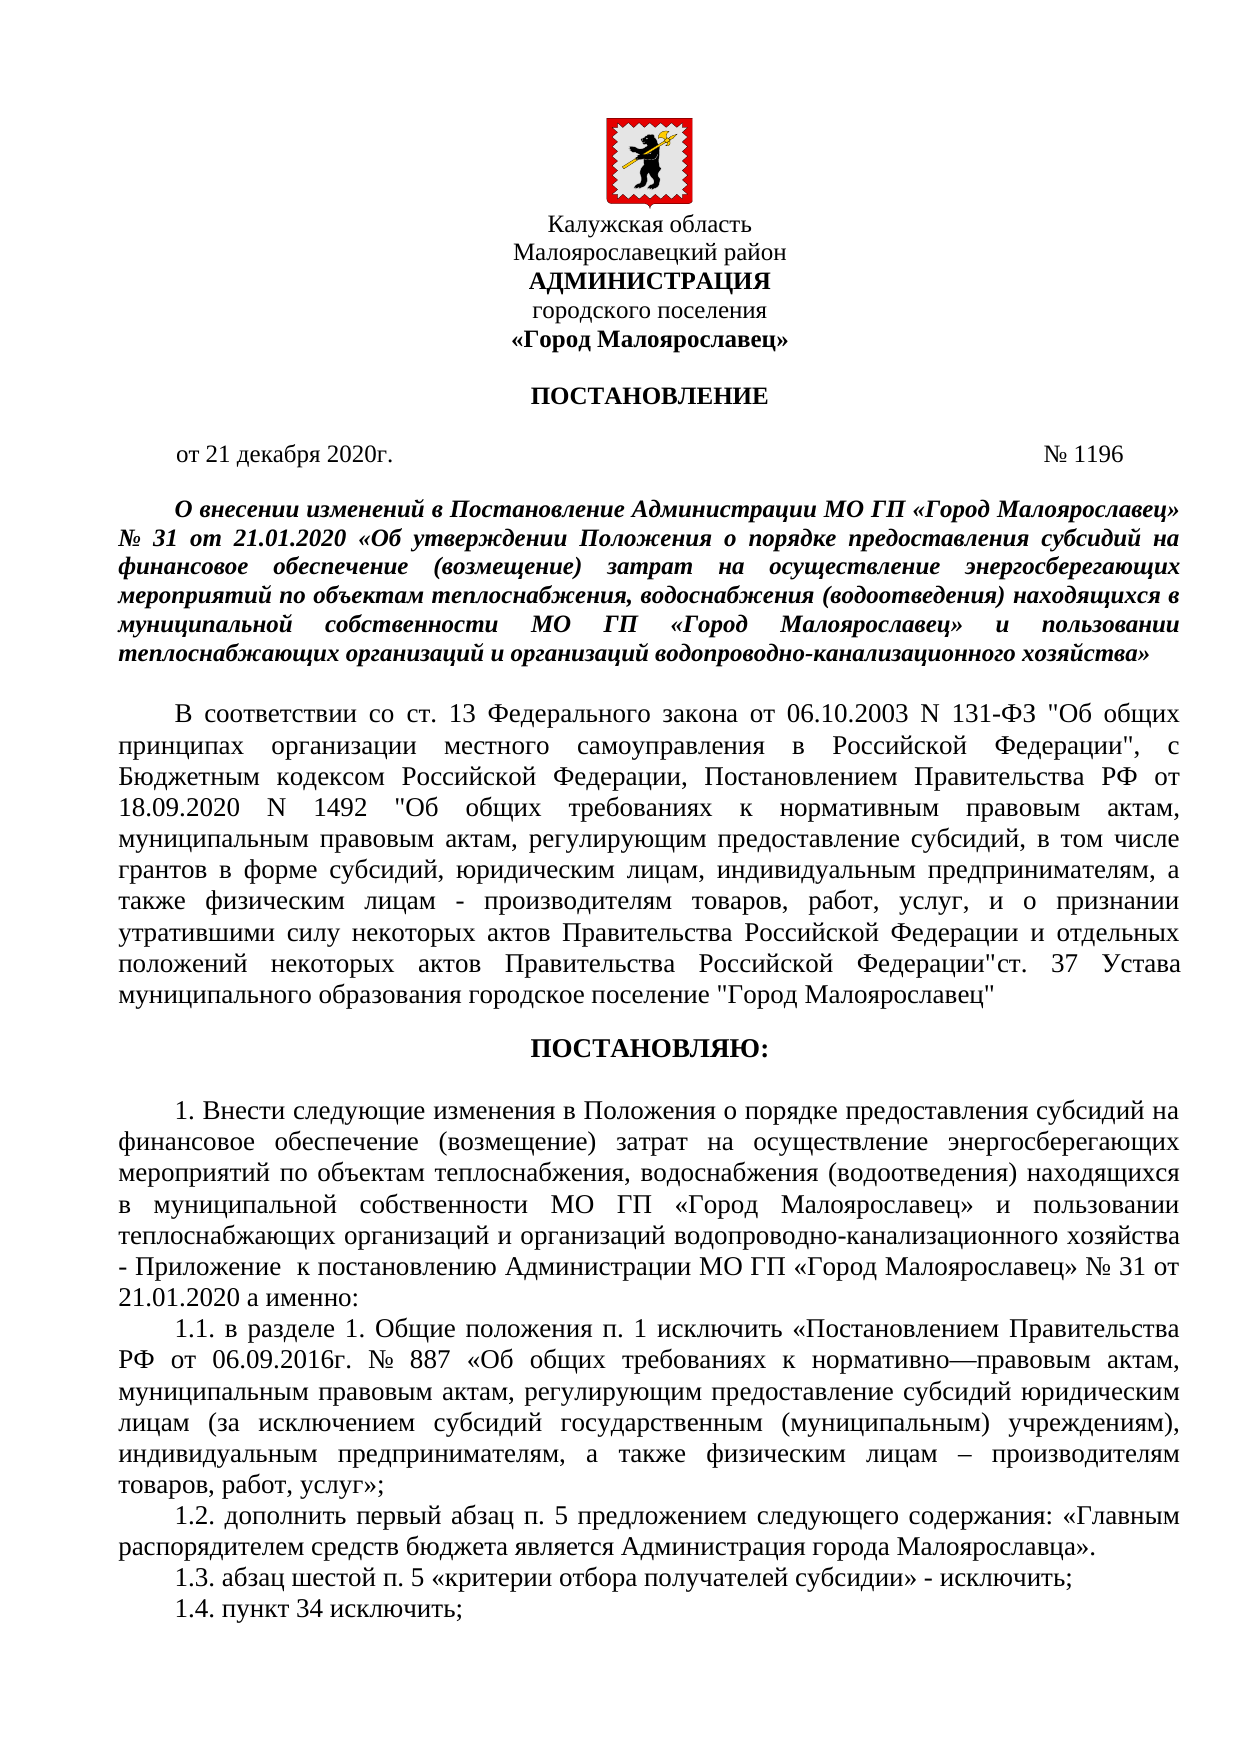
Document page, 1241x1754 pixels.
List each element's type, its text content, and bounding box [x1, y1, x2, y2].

text Калужская область [118, 209, 1181, 237]
text 1.1. в разделе 1. Общие положения п. 1 исключить «Постановлением Правительства РФ от 06.09.2016г. № 887 «Об общих требованиях к нормативно—правовым актам, муниципальным правовым актам, регулирующим предоставление субсидий юридическим лицам (за исключением субсидий государственным (муниципальным) учреждениям), индивидуальным предпринимателям, а также физическим лицам – производителям товаров, работ, услуг»; [118, 1312, 1181, 1499]
text Малоярославецкий район [118, 237, 1181, 266]
text 1.4. пункт 34 исключить; [118, 1593, 1181, 1624]
text от 21 декабря 2020г. № 1196 [118, 439, 1181, 467]
text городского поселения [118, 295, 1181, 324]
text В соответствии со ст. 13 Федерального закона от 06.10.2003 N 131-ФЗ "Об общих принципах организации местного самоуправления в Российской Федерации", с Бюджетным кодексом Российской Федерации, Постановлением Правительства РФ от 18.09.2020 N 1492 "Об общих требованиях к нормативным правовым актам, муниципальным правовым актам, регулирующим предоставление субсидий, в том числе грантов в форме субсидий, юридическим лицам, индивидуальным предпринимателям, а также физическим лицам - производителям товаров, работ, услуг, и о признании утратившими силу некоторых актов Правительства Российской Федерации и отдельных положений некоторых актов Правительства Российской Федерации"ст. 37 Устава муниципального образования городское поселение "Город Малоярославец" [118, 698, 1181, 1009]
text 1.3. абзац шестой п. 5 «критерии отбора получателей субсидии» - исключить; [118, 1561, 1181, 1593]
text 1.2. дополнить первый абзац п. 5 предложением следующего содержания: «Главным распорядителем средств бюджета является Администрация города Малоярославца». [118, 1499, 1181, 1561]
text ПОСТАНОВЛЕНИЕ [118, 381, 1181, 410]
subtitle «Город Малоярославец» [118, 324, 1181, 352]
text О внесении изменений в Постановление Администрации МО ГП «Город Малоярославец» № 31 от 21.01.2020 «Об утверждении Положения о порядке предоставления субсидий на финансовое обеспечение (возмещение) затрат на осуществление энергосберегающих мероприятий по объектам теплоснабжения, водоснабжения (водоотведения) находящихся в муниципальной собственности МО ГП «Город Малоярославец» и пользовании теплоснабжающих организаций и организаций водопроводно-канализационного хозяйства» [118, 494, 1181, 666]
text 1. Внести следующие изменения в Положения о порядке предоставления субсидий на финансовое обеспечение (возмещение) затрат на осуществление энергосберегающих мероприятий по объектам теплоснабжения, водоснабжения (водоотведения) находящихся в муниципальной собственности МО ГП «Город Малоярославец» и пользовании теплоснабжающих организаций и организаций водопроводно-канализационного хозяйства - Приложение к постановлению Администрации МО ГП «Город Малоярославец» № 31 от 21.01.2020 а именно: [118, 1094, 1181, 1312]
subtitle АДМИНИСТРАЦИЯ [118, 266, 1181, 295]
text ПОСТАНОВЛЯЮ: [118, 1032, 1181, 1063]
